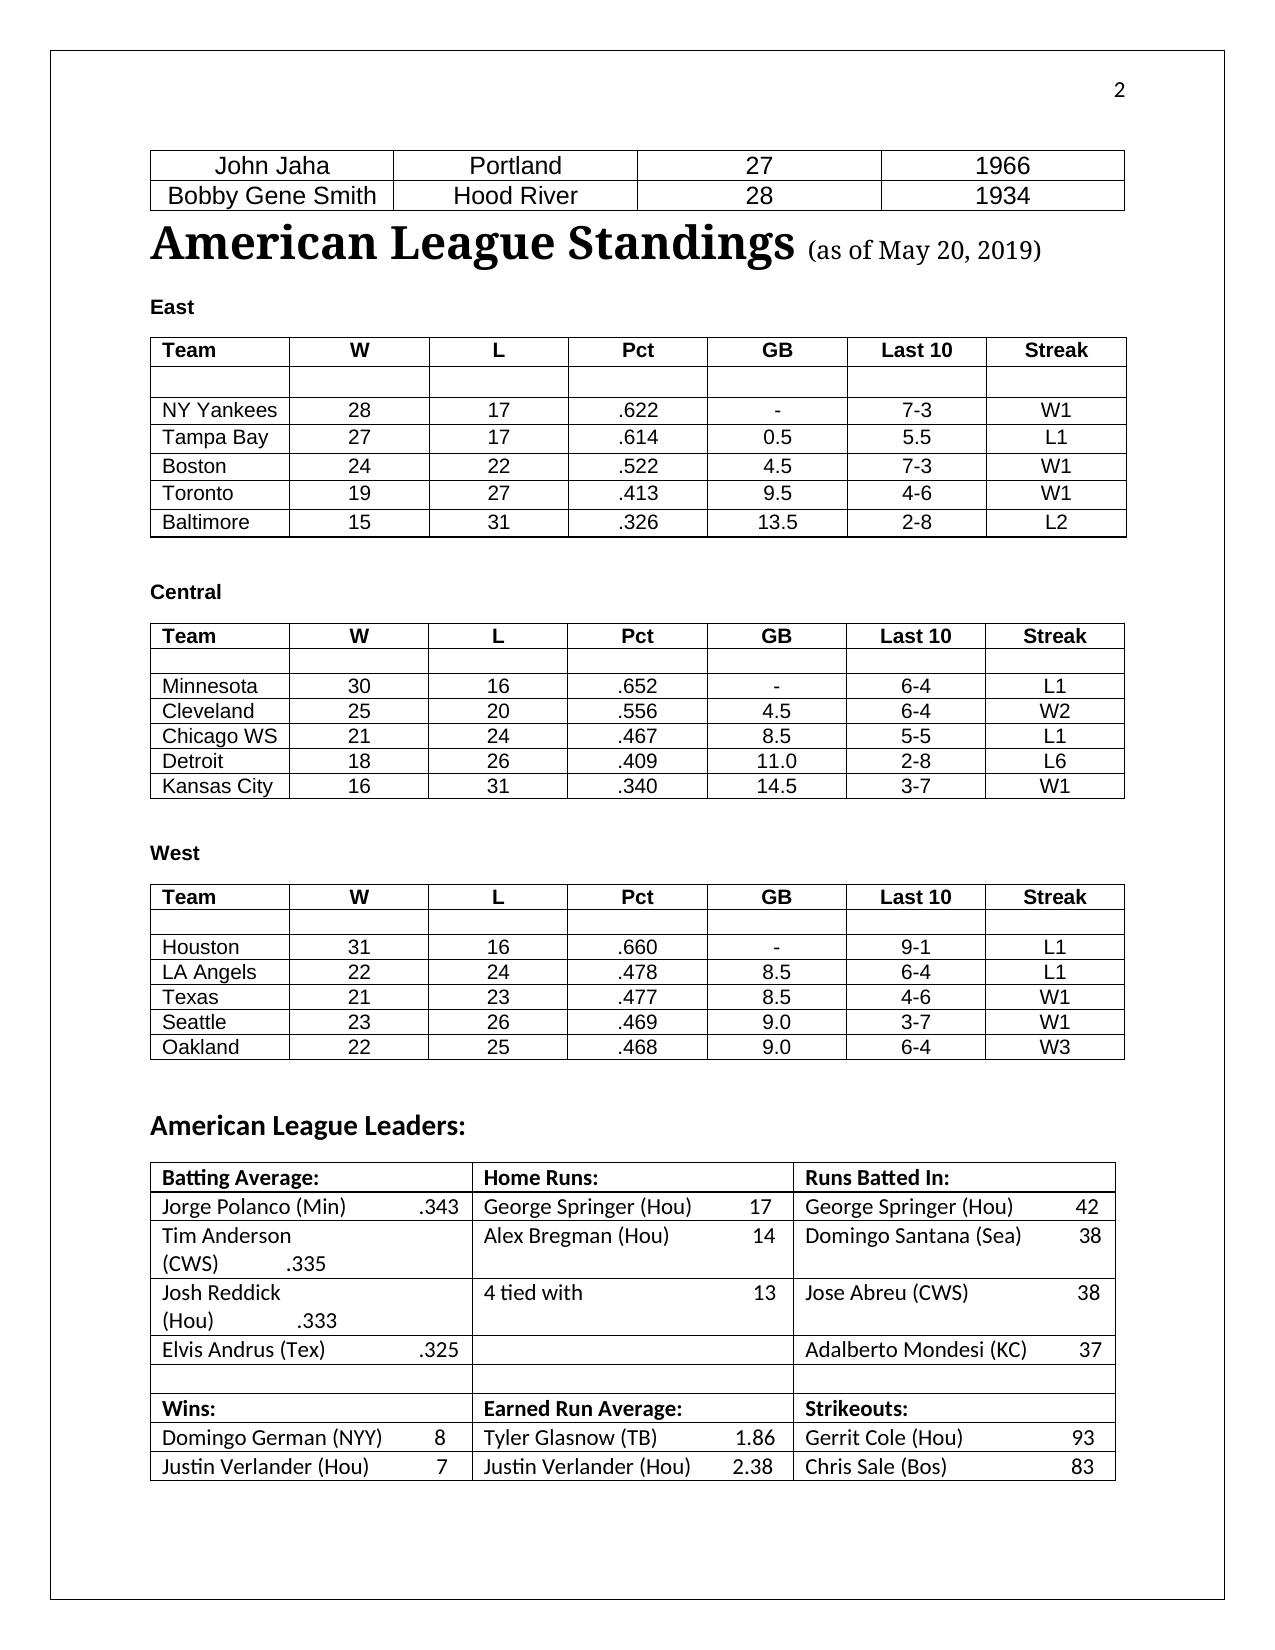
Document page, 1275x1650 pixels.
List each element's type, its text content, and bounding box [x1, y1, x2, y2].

table_cell W1 [987, 398, 1126, 424]
table_cell L1 [987, 425, 1126, 453]
table_cell Alex Bregman (Hou) 14 [473, 1221, 793, 1277]
table_cell Boston [151, 454, 289, 480]
table_cell [847, 649, 985, 672]
text American League Standings (as of May 20, 2019) [150, 211, 1125, 273]
table_cell Chicago WS [151, 724, 289, 747]
table_cell [708, 649, 846, 672]
table_cell W2 [986, 699, 1124, 722]
table_cell [986, 910, 1124, 933]
table_cell 5.5 [848, 425, 986, 453]
table_cell Domingo Santana (Sea) 38 [794, 1221, 1115, 1277]
table_cell [848, 367, 986, 397]
table_cell 8.5 [708, 985, 846, 1008]
table_header Pct [568, 624, 707, 647]
table_cell 17 [430, 425, 568, 453]
table_cell [473, 1336, 793, 1364]
table_cell NY Yankees [151, 398, 289, 424]
table_header W [290, 338, 429, 366]
table_cell 9.0 [708, 1035, 846, 1058]
table_cell 4 tied with 13 [473, 1279, 793, 1334]
table_cell 16 [290, 774, 428, 797]
table_cell 4.5 [708, 454, 847, 480]
table_cell [568, 649, 707, 672]
table_cell Elvis Andrus (Tex) .325 [151, 1336, 472, 1364]
table_cell [708, 910, 846, 933]
table_cell 20 [429, 699, 567, 722]
table_cell .478 [568, 960, 707, 983]
table_cell [290, 910, 428, 933]
table_cell 27 [638, 151, 881, 180]
table_cell 24 [290, 454, 429, 480]
table_cell Jorge Polanco (Min) .343 [151, 1193, 472, 1220]
table_cell 9-1 [847, 935, 985, 958]
table_cell [290, 649, 428, 672]
table_cell 19 [290, 481, 429, 509]
table_cell Adalberto Mondesi (KC) 37 [794, 1336, 1115, 1364]
table_cell 7-3 [848, 454, 986, 480]
table_cell 2-8 [847, 749, 985, 772]
table_header L [429, 885, 567, 908]
table_cell 6-4 [847, 1035, 985, 1058]
table_cell Minnesota [151, 674, 289, 697]
table_cell [568, 910, 707, 933]
table_cell L1 [986, 935, 1124, 958]
table_cell .477 [568, 985, 707, 1008]
table_cell Tim Anderson (CWS) .335 [151, 1221, 472, 1277]
table_header Last 10 [848, 338, 986, 366]
table_cell .468 [568, 1035, 707, 1058]
table_header Pct [568, 885, 707, 908]
table_cell Tyler Glasnow (TB) 1.86 [473, 1423, 793, 1451]
table_cell W1 [987, 454, 1126, 480]
table_header GB [708, 338, 847, 366]
table_cell .467 [568, 724, 707, 747]
table_cell 23 [429, 985, 567, 1008]
table_cell .340 [568, 774, 707, 797]
table_cell 13.5 [708, 510, 847, 536]
table_cell 24 [429, 724, 567, 747]
table_cell Jose Abreu (CWS) 38 [794, 1279, 1115, 1334]
table_cell W1 [987, 481, 1126, 509]
table_cell [987, 367, 1126, 397]
table_header Team [151, 338, 289, 366]
table_cell 22 [290, 1035, 428, 1058]
table_cell 22 [430, 454, 568, 480]
table_cell 6-4 [847, 674, 985, 697]
table_cell 8.5 [708, 724, 846, 747]
table_cell .469 [568, 1010, 707, 1033]
table_cell 27 [290, 425, 429, 453]
table_header Team [151, 885, 289, 908]
table_cell Texas [151, 985, 289, 1008]
table_cell 25 [290, 699, 428, 722]
table_cell - [708, 398, 847, 424]
table_cell 27 [430, 481, 568, 509]
table_cell .614 [569, 425, 707, 453]
table_cell 31 [430, 510, 568, 536]
table_cell [290, 367, 429, 397]
table_cell [429, 649, 567, 672]
table_cell - [708, 674, 846, 697]
table_header GB [708, 885, 846, 908]
table_cell 31 [290, 935, 428, 958]
table_cell 9.0 [708, 1010, 846, 1033]
table_cell Hood River [394, 181, 637, 209]
table_cell L2 [987, 510, 1126, 536]
table_cell 16 [429, 674, 567, 697]
table_cell 6-4 [847, 699, 985, 722]
table_cell George Springer (Hou) 17 [473, 1193, 793, 1220]
text American League Leaders: [150, 1107, 1125, 1143]
table_cell .326 [569, 510, 707, 536]
table_cell Portland [394, 151, 637, 180]
table_header L [430, 338, 568, 366]
table_cell 9.5 [708, 481, 847, 509]
table_cell 11.0 [708, 749, 846, 772]
table_cell [151, 649, 289, 672]
table_header Streak [987, 338, 1126, 366]
table_cell 4.5 [708, 699, 846, 722]
table_cell L1 [986, 674, 1124, 697]
table_cell W1 [986, 774, 1124, 797]
table_cell 28 [638, 181, 881, 209]
table_cell Gerrit Cole (Hou) 93 [794, 1423, 1115, 1451]
table_cell .522 [569, 454, 707, 480]
table_cell Josh Reddick (Hou) .333 [151, 1279, 472, 1334]
table_header Pct [569, 338, 707, 366]
table_cell Seattle [151, 1010, 289, 1033]
table_cell W1 [986, 985, 1124, 1008]
table_cell 0.5 [708, 425, 847, 453]
table_header Team [151, 624, 289, 647]
table_cell 4-6 [847, 985, 985, 1008]
table_cell Baltimore [151, 510, 289, 536]
table_header Last 10 [847, 624, 985, 647]
table_cell 6-4 [847, 960, 985, 983]
table_cell - [708, 935, 846, 958]
table_cell L6 [986, 749, 1124, 772]
table_cell [473, 1365, 793, 1393]
table_cell 30 [290, 674, 428, 697]
table_header Last 10 [847, 885, 985, 908]
table_cell L1 [986, 724, 1124, 747]
table_cell 21 [290, 985, 428, 1008]
table_cell L1 [986, 960, 1124, 983]
table_cell .413 [569, 481, 707, 509]
table_cell .409 [568, 749, 707, 772]
table_cell [151, 1365, 472, 1393]
table_cell W1 [986, 1010, 1124, 1033]
table_cell 23 [290, 1010, 428, 1033]
table_cell George Springer (Hou) 42 [794, 1193, 1115, 1220]
table_cell 4-6 [848, 481, 986, 509]
text East [150, 294, 1125, 318]
table_cell Detroit [151, 749, 289, 772]
table_header Runs Batted In: [794, 1163, 1115, 1191]
table_cell 17 [430, 398, 568, 424]
table_cell 28 [290, 398, 429, 424]
table_cell 25 [429, 1035, 567, 1058]
table_cell 31 [429, 774, 567, 797]
table_cell 8.5 [708, 960, 846, 983]
table_cell Kansas City [151, 774, 289, 797]
table_cell [151, 367, 289, 397]
table_cell 26 [429, 749, 567, 772]
table_cell Wins: [151, 1394, 472, 1422]
table_cell 18 [290, 749, 428, 772]
table_cell John Jaha [151, 151, 393, 180]
table_cell 1934 [882, 181, 1124, 209]
table_header Home Runs: [473, 1163, 793, 1191]
table_cell 24 [429, 960, 567, 983]
table_cell 3-7 [847, 774, 985, 797]
table_cell .652 [568, 674, 707, 697]
table_cell 22 [290, 960, 428, 983]
table_cell [708, 367, 847, 397]
table_cell 21 [290, 724, 428, 747]
table_cell [430, 367, 568, 397]
table_header Streak [986, 624, 1124, 647]
table_cell [847, 910, 985, 933]
table_cell Oakland [151, 1035, 289, 1058]
table_cell 3-7 [847, 1010, 985, 1033]
table_cell Strikeouts: [794, 1394, 1115, 1422]
table_cell 7-3 [848, 398, 986, 424]
table_cell Domingo German (NYY) 8 [151, 1423, 472, 1451]
table_cell Cleveland [151, 699, 289, 722]
table_cell Chris Sale (Bos) 83 [794, 1452, 1115, 1480]
table_header W [290, 624, 428, 647]
table_cell 14.5 [708, 774, 846, 797]
table_cell [794, 1365, 1115, 1393]
table_cell LA Angels [151, 960, 289, 983]
table_cell Earned Run Average: [473, 1394, 793, 1422]
table_cell 26 [429, 1010, 567, 1033]
table_cell .660 [568, 935, 707, 958]
table_cell 16 [429, 935, 567, 958]
table_header Batting Average: [151, 1163, 472, 1191]
table_header Streak [986, 885, 1124, 908]
table_cell Justin Verlander (Hou) 2.38 [473, 1452, 793, 1480]
table_cell .622 [569, 398, 707, 424]
table_cell Houston [151, 935, 289, 958]
text Central [150, 580, 1125, 604]
table_cell Justin Verlander (Hou) 7 [151, 1452, 472, 1480]
table_cell [151, 910, 289, 933]
table_cell [986, 649, 1124, 672]
table_header GB [708, 624, 846, 647]
table_cell W3 [986, 1035, 1124, 1058]
table_cell 5-5 [847, 724, 985, 747]
text West [150, 841, 1125, 865]
table_cell 15 [290, 510, 429, 536]
table_cell [569, 367, 707, 397]
table_cell .556 [568, 699, 707, 722]
table_cell 1966 [882, 151, 1124, 180]
table_cell 2-8 [848, 510, 986, 536]
table_cell [429, 910, 567, 933]
table_cell Bobby Gene Smith [151, 181, 393, 209]
table_cell Toronto [151, 481, 289, 509]
table_cell Tampa Bay [151, 425, 289, 453]
table_header L [429, 624, 567, 647]
table_header W [290, 885, 428, 908]
